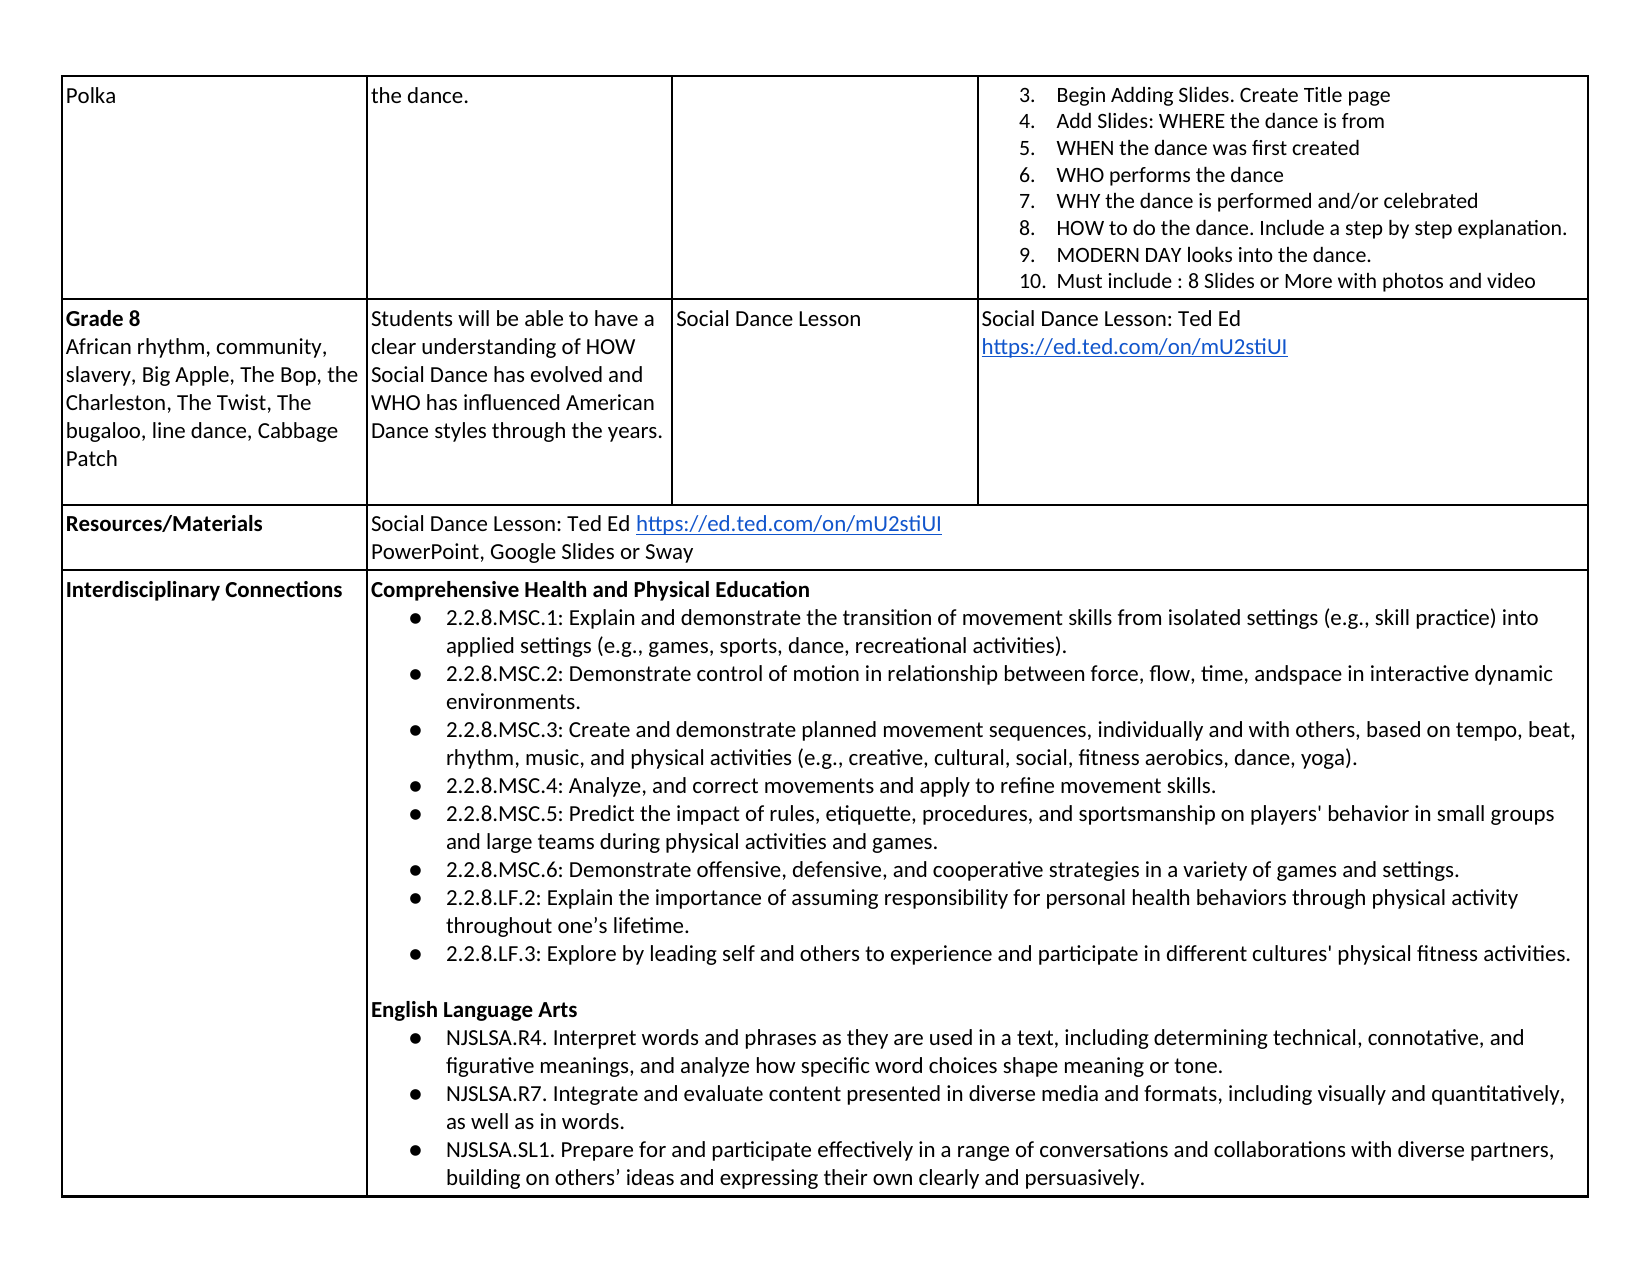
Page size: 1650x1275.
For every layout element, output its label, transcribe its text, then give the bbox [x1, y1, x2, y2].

table_cell Social Dance Lesson: Ted Ed https://ed.ted.com/on/mU2stiUI PowerPoint, Google Slides or Sway [368, 506, 1587, 569]
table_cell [63, 77, 366, 298]
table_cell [63, 571, 366, 1195]
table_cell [368, 77, 671, 298]
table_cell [673, 77, 977, 298]
table_cell Grade 8 African rhythm, community, slavery, Big Apple, The Bop, the Charleston, The Twist, The bugaloo, line dance, Cabbage Patch [63, 300, 366, 504]
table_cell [368, 571, 1587, 1195]
table_cell Resources/Materials [63, 506, 366, 569]
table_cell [979, 77, 1587, 298]
table_cell Students will be able to have a clear understanding of HOW Social Dance has evolved and WHO has influenced American Dance styles through the years. [368, 300, 671, 504]
table_cell Social Dance Lesson [673, 300, 977, 504]
table_cell Social Dance Lesson: Ted Ed https://ed.ted.com/on/mU2stiUI [979, 300, 1587, 504]
